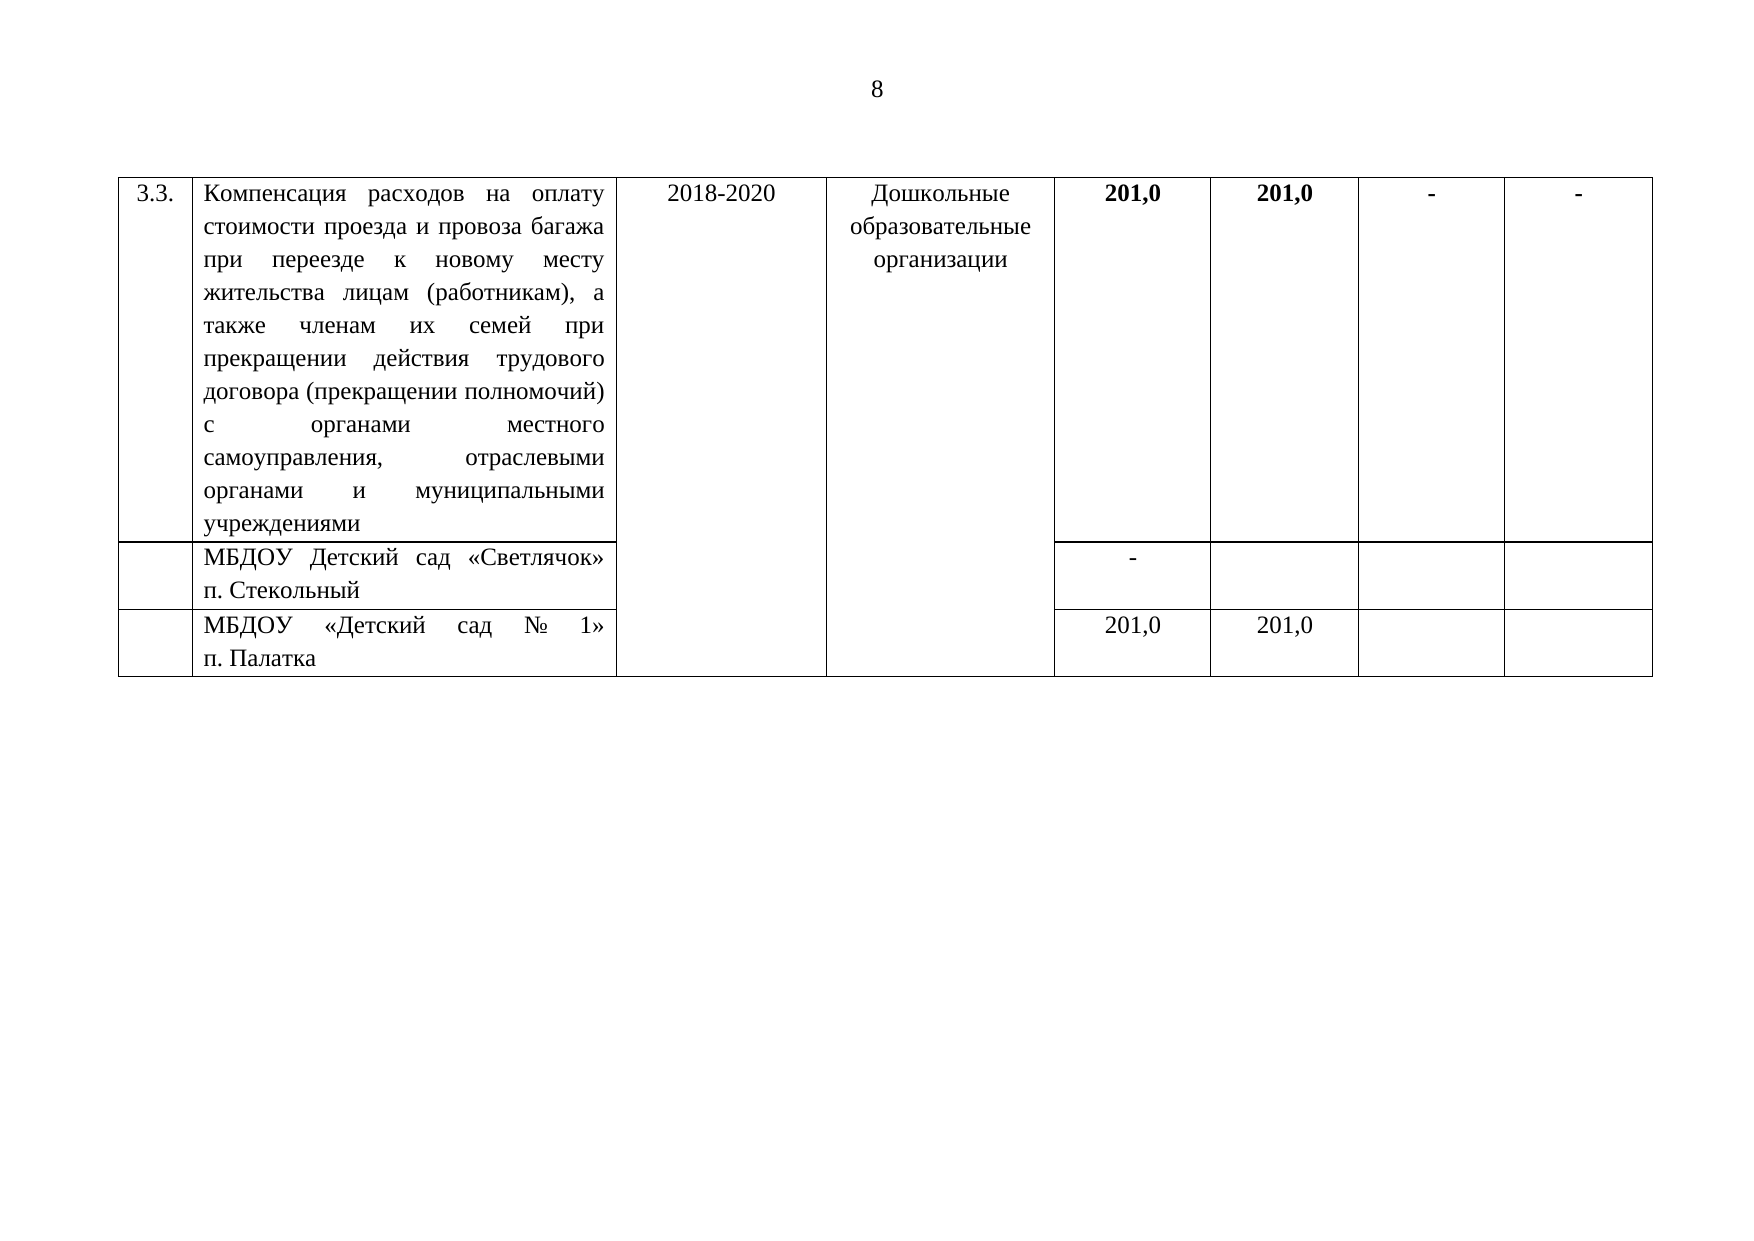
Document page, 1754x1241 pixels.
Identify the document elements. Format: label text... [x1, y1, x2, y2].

table_cell - [1055, 543, 1210, 609]
table_cell 201,0 [1055, 610, 1210, 676]
table_cell Дошкольные образовательные организации [827, 178, 1054, 676]
table_cell Компенсация расходов на оплату стоимости проезда и провоза багажа при переезде к новому месту жительства лицам (работникам), а также членам их семей при прекращении действия трудового договора (прекращении полномочий) с органами местного самоуправления, отраслевыми органами и муниципальными учреждениями [193, 178, 616, 541]
table_cell 3.3. [119, 178, 192, 541]
table_cell [1211, 543, 1358, 609]
table_cell [1505, 610, 1652, 676]
table_cell [119, 610, 192, 676]
table_cell МБДОУ Детский сад «Светлячок» п. Стекольный [193, 543, 616, 609]
table_cell [119, 543, 192, 609]
table_cell 201,0 [1211, 178, 1358, 541]
table_cell МБДОУ «Детский сад № 1» п. Палатка [193, 610, 616, 676]
table_cell - [1359, 178, 1504, 541]
table_cell 201,0 [1211, 610, 1358, 676]
table_cell - [1505, 178, 1652, 541]
table_cell [1359, 543, 1504, 609]
table_cell 2018-2020 [617, 178, 826, 676]
table_cell [1359, 610, 1504, 676]
table_cell [1505, 543, 1652, 609]
table_cell 201,0 [1055, 178, 1210, 541]
